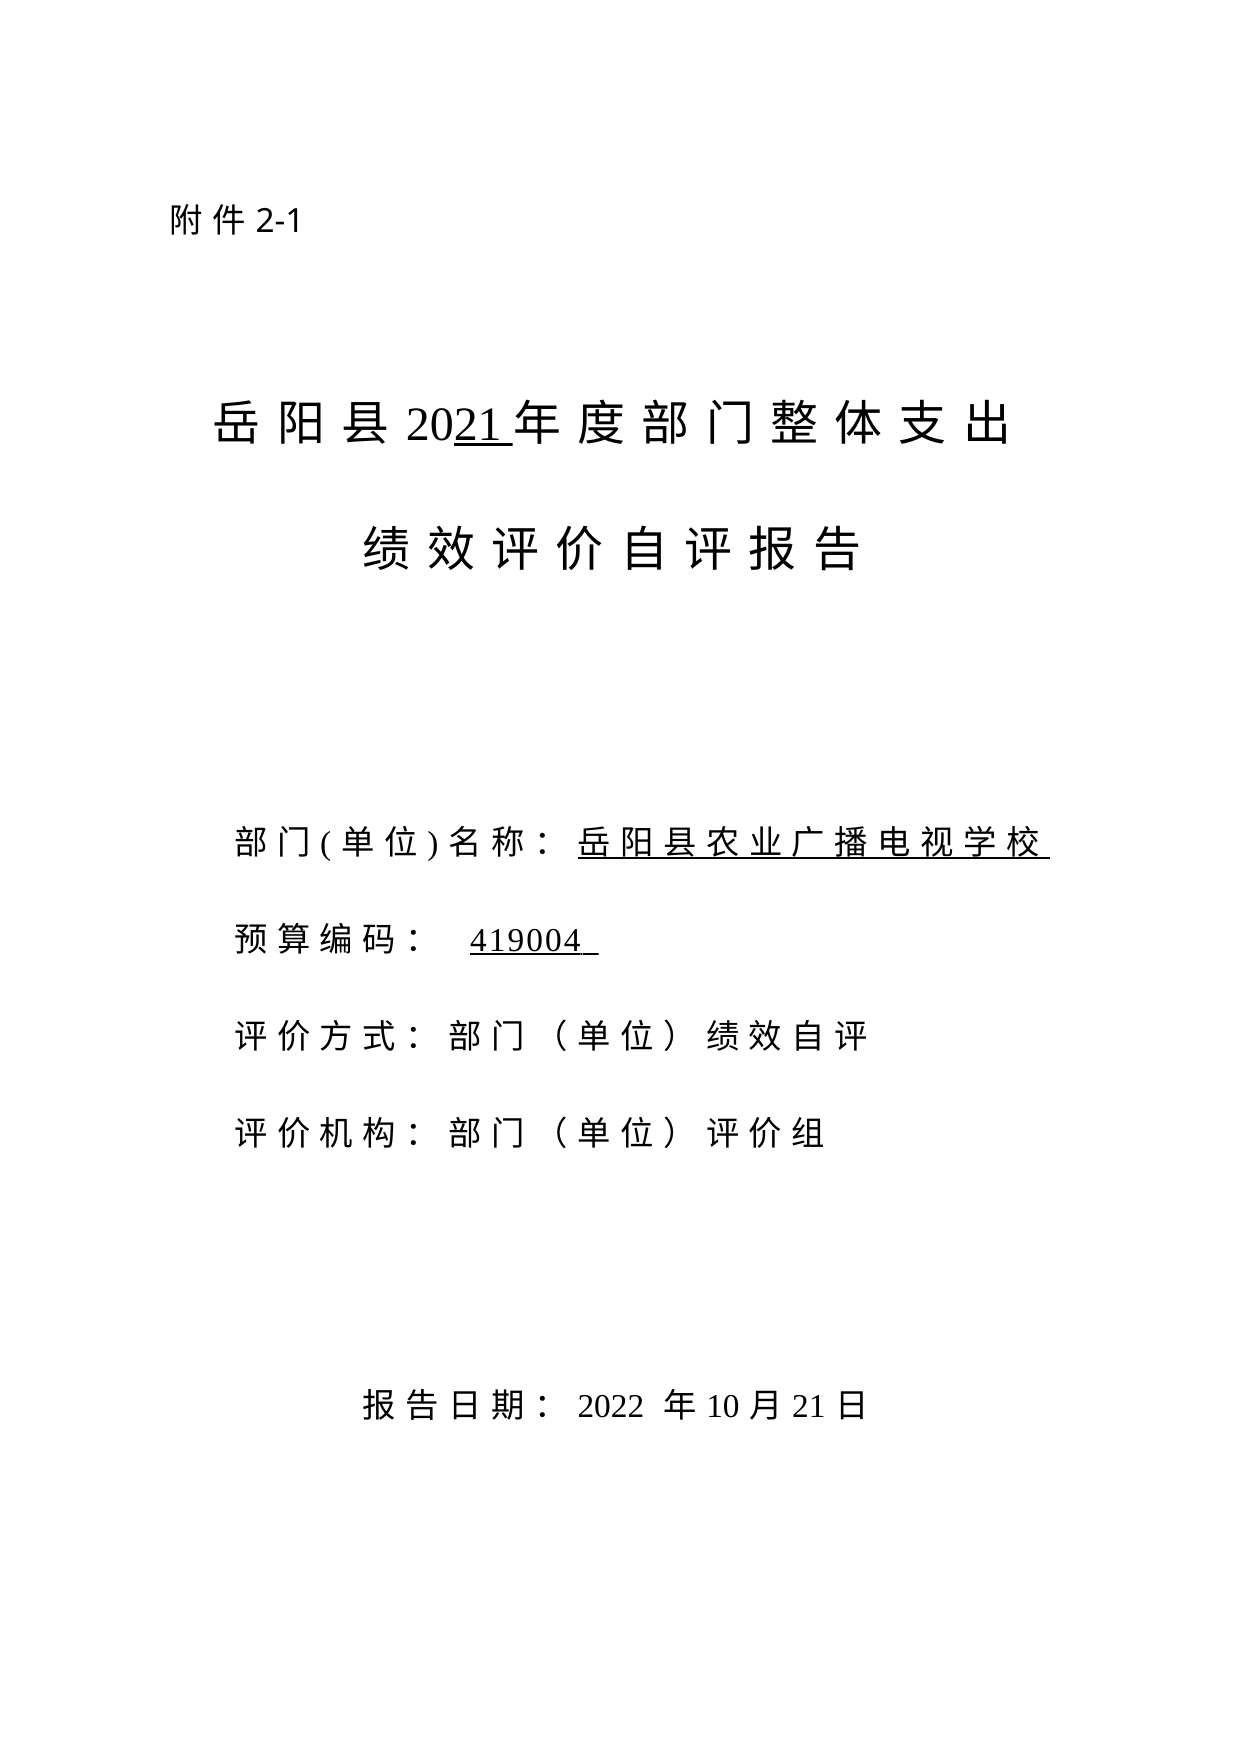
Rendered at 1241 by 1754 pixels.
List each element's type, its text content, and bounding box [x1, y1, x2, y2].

text 部门(单位)名称：岳阳县农业广播电视学校 [169, 808, 1071, 871]
text 岳阳县2021年度部门整体支出 [169, 357, 1071, 482]
text 绩效评价自评报告 [169, 482, 1071, 608]
text 附件2-1 [169, 187, 1071, 250]
text 评价方式：部门（单位）绩效自评 [169, 1002, 1071, 1065]
text 评价机构：部门（单位）评价组 [169, 1099, 1071, 1162]
text 报告日期：2022年10月21日 [169, 1372, 1071, 1434]
text 预算编码：419004 [169, 905, 1071, 968]
